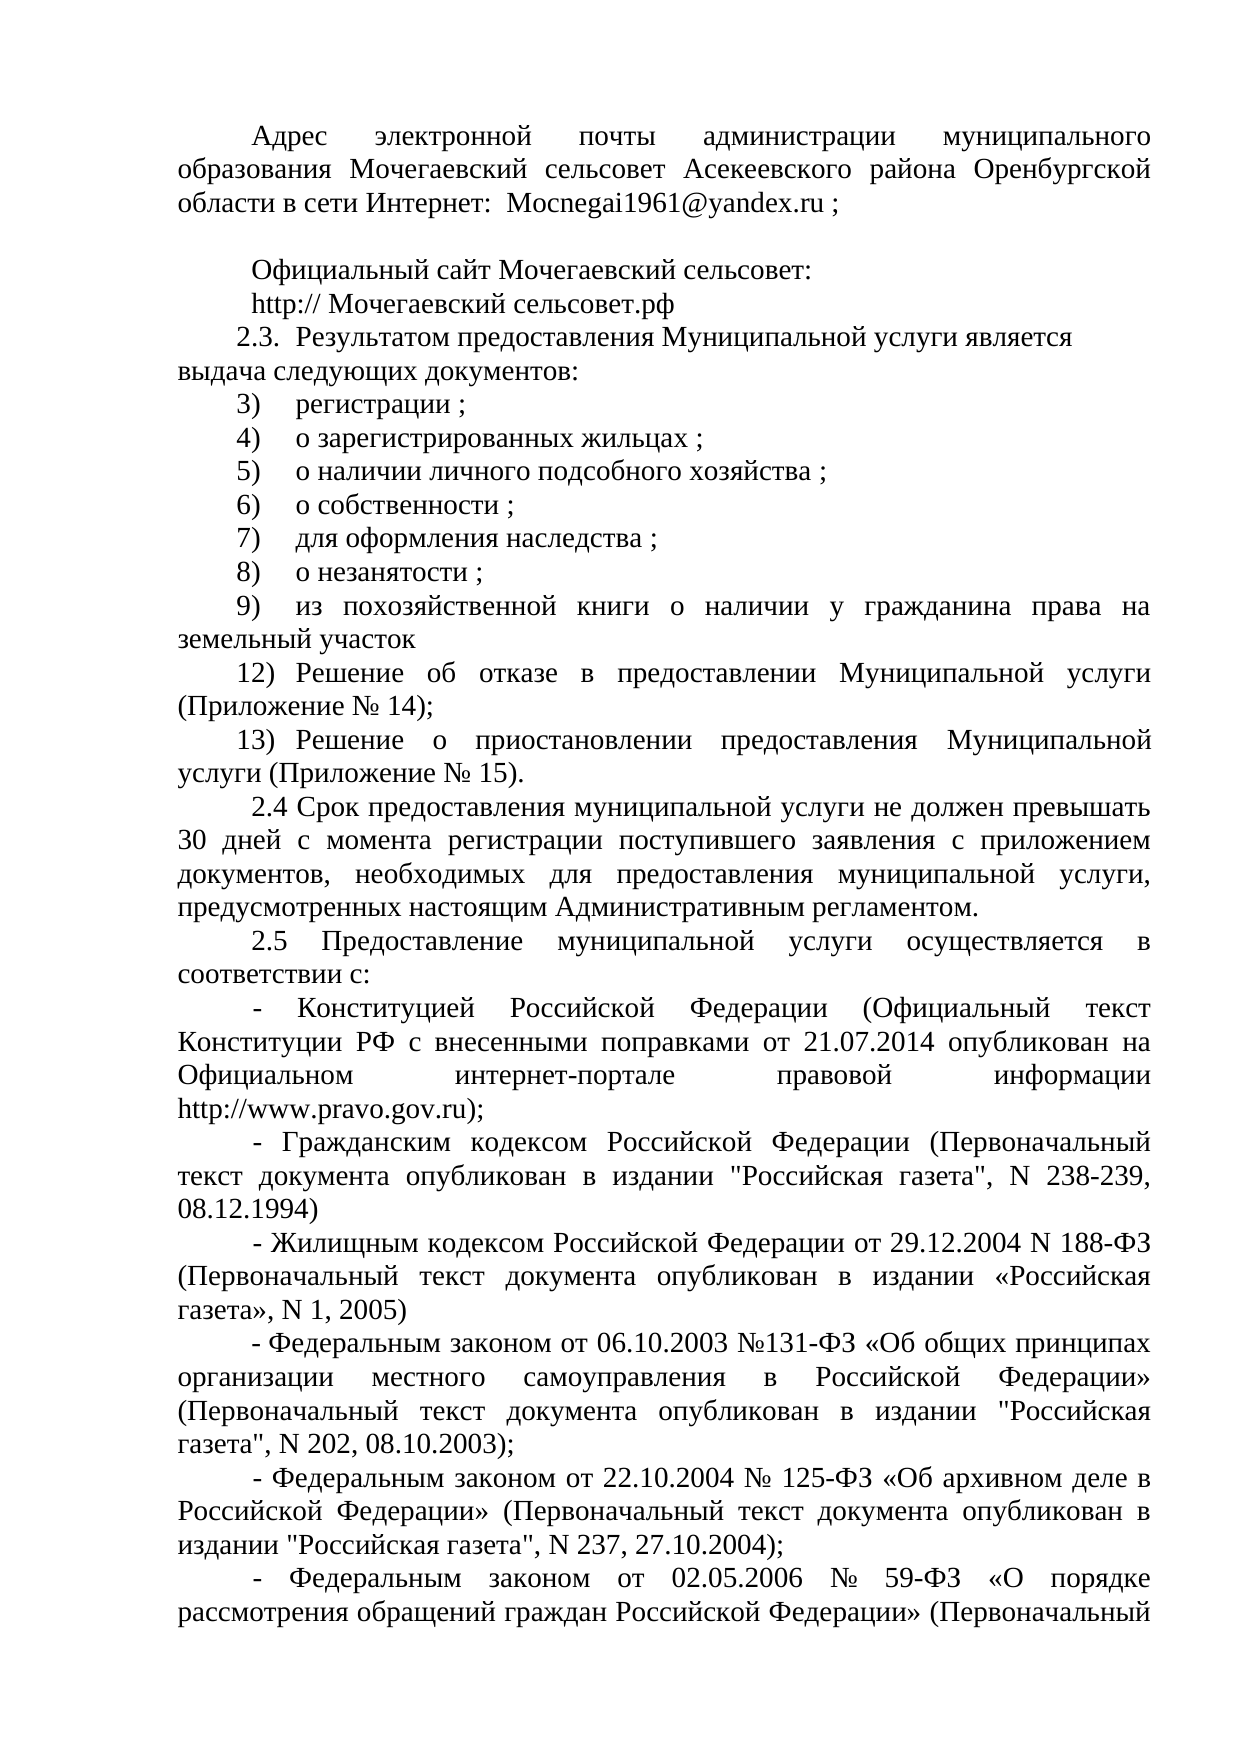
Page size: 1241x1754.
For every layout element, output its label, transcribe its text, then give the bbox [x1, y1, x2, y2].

list Справка для оформления наследства (Приложение №9); [177, 521, 1152, 554]
text Адрес электронной почты администрации муниципального образования Мочегаевский сельсовет Асекеевского района Оренбургской области в сети Интернет: Mocnegai1961@yandex.ru ; [177, 118, 1152, 219]
text http:// Мочегаевский сельсовет.рф [177, 286, 1152, 319]
text Официальный сайт Мочегаевский сельсовет: [177, 252, 1152, 286]
text 2.3. Результатом предоставления Муниципальной услуги является выдача следующих документов: [177, 319, 1152, 386]
text 2.4 Срок предоставления муниципальной услуги не должен превышать 30 дней с момента регистрации поступившего заявления с приложением документов, необходимых для предоставления муниципальной услуги, предусмотренных настоящим Административным регламентом. [177, 789, 1152, 923]
text - Конституцией Российской Федерации (Официальный текст Конституции РФ с внесенными поправками от 21.07.2014 опубликован на Официальном интернет-портале правовой информации http://www.pravo.gov.ru); [177, 990, 1152, 1124]
text 2.5 Предоставление муниципальной услуги осуществляется в соответствии с: [177, 923, 1152, 990]
text - Федеральным законом от 06.10.2003 №131-ФЗ «Об общих принципах организации местного самоуправления в Российской Федерации» (Первоначальный текст документа опубликован в издании "Российская газета", N 202, 08.10.2003); [177, 1326, 1152, 1460]
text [177, 1560, 1152, 1627]
list Решение о приостановлении предоставления Муниципальной услуги (Приложение № 15). [177, 722, 1152, 789]
list Справка о наличии личного подсобного хозяйства (Приложение №7); [177, 453, 1152, 487]
list Справка о незанятости (Приложение №10); [177, 554, 1152, 588]
list Справка о собственности (Приложение №8); [177, 487, 1152, 521]
list Выписка из похозяйственной книги о наличии у гражданина права на земельный участок (Приложение №11); [177, 588, 1152, 655]
list Справка о зарегистрированных жильцах (Приложение №6); [177, 420, 1152, 453]
text - Гражданским кодексом Российской Федерации (Первоначальный текст документа опубликован в издании "Российская газета", N 238-239, 08.12.1994) [177, 1124, 1152, 1225]
text - Федеральным законом от 22.10.2004 № 125-ФЗ «Об архивном деле в Российской Федерации» (Первоначальный текст документа опубликован в издании "Российская газета", N 237, 27.10.2004); [177, 1460, 1152, 1560]
list Справка о регистрации (Приложение №5); [177, 386, 1152, 420]
list Решение об отказе в предоставлении Муниципальной услуги (Приложение № 14); [177, 655, 1152, 722]
text - Жилищным кодексом Российской Федерации от 29.12.2004 N 188-ФЗ (Первоначальный текст документа опубликован в издании «Российская газета», N 1, 2005) [177, 1225, 1152, 1326]
